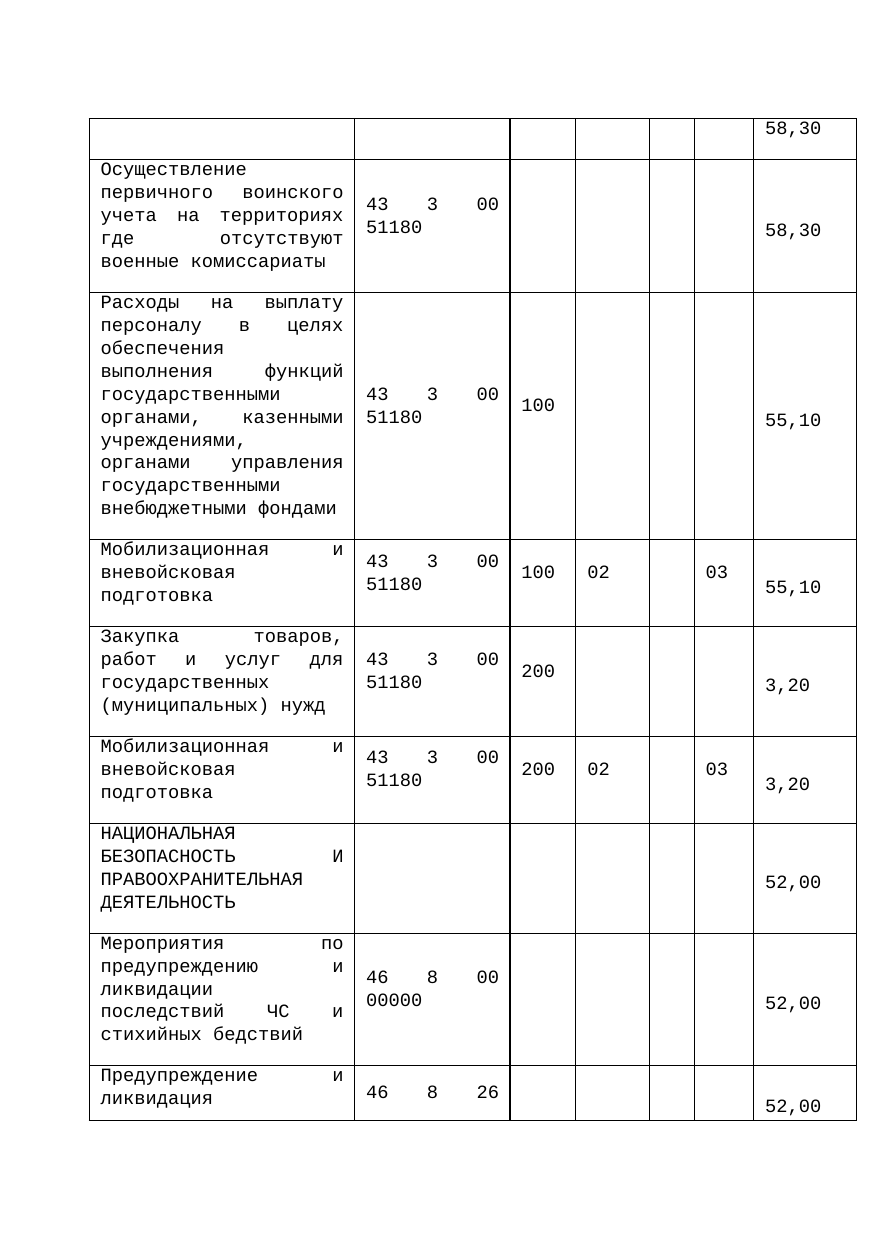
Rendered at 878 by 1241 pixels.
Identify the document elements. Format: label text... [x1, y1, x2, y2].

table_cell 58,30 [754, 119, 856, 159]
table_cell 43 3 00 51180 [355, 737, 509, 823]
table_cell 58,30 [754, 160, 856, 292]
table_cell [695, 934, 753, 1065]
table_cell [695, 160, 753, 292]
table_cell [650, 160, 694, 292]
table_cell [695, 1066, 753, 1120]
table_cell 03 [695, 540, 753, 626]
table_cell Мобилизационная и вневойсковая подготовка [90, 737, 354, 823]
table_cell [576, 160, 649, 292]
table_cell 52,00 [754, 824, 856, 932]
table_cell 46 8 00 00000 [355, 934, 509, 1065]
table_cell 55,10 [754, 293, 856, 539]
table_cell [576, 293, 649, 539]
table_cell 3,20 [754, 737, 856, 823]
table_cell Мобилизационная и вневойсковая подготовка [90, 540, 354, 626]
table_cell [650, 1066, 694, 1120]
table_cell [650, 627, 694, 736]
table_cell 02 [576, 737, 649, 823]
table_cell [576, 824, 649, 932]
table_cell 43 3 00 51180 [355, 160, 509, 292]
table_cell [695, 824, 753, 932]
table_cell [355, 119, 509, 159]
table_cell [90, 1066, 354, 1120]
table_cell 43 3 00 51180 [355, 627, 509, 736]
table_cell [90, 119, 354, 159]
table_cell 200 [511, 737, 575, 823]
table_cell [576, 934, 649, 1065]
table_cell [355, 824, 509, 932]
table_cell Осуществление первичного воинского учета на территориях где отсутствуют военные комиссариаты [90, 160, 354, 292]
table_cell 100 [511, 540, 575, 626]
table_cell [576, 627, 649, 736]
table_cell 55,10 [754, 540, 856, 626]
table_cell [650, 119, 694, 159]
table_cell 3,20 [754, 627, 856, 736]
table_cell 03 [695, 737, 753, 823]
table_cell 200 [511, 627, 575, 736]
table_cell [650, 934, 694, 1065]
table_cell [650, 824, 694, 932]
table_cell Закупка товаров, работ и услуг для государственных (муниципальных) нужд [90, 627, 354, 736]
table_cell [576, 119, 649, 159]
table_cell 100 [511, 293, 575, 539]
table_cell [511, 160, 575, 292]
table_cell [695, 119, 753, 159]
table_cell [650, 293, 694, 539]
table_cell [511, 119, 575, 159]
table_cell [650, 540, 694, 626]
table_cell [511, 934, 575, 1065]
table_cell [695, 293, 753, 539]
table_cell 02 [576, 540, 649, 626]
table_cell [695, 627, 753, 736]
table_cell 46 8 26 60120 [355, 1066, 509, 1120]
table_cell [576, 1066, 649, 1120]
table_cell НАЦИОНАЛЬНАЯ БЕЗОПАСНОСТЬ И ПРАВООХРАНИТЕЛЬНАЯ ДЕЯТЕЛЬНОСТЬ [90, 824, 354, 932]
table_cell [511, 824, 575, 932]
table_cell Расходы на выплату персоналу в целях обеспечения выполнения функций государственными органами, казенными учреждениями, органами управления государственными внебюджетными фондами [90, 293, 354, 539]
table_cell 52,00 [754, 934, 856, 1065]
table_cell 43 3 00 51180 [355, 293, 509, 539]
table_cell 43 3 00 51180 [355, 540, 509, 626]
table_cell [650, 737, 694, 823]
table_cell [511, 1066, 575, 1120]
table_cell Мероприятия по предупреждению и ликвидации последствий ЧС и стихийных бедствий [90, 934, 354, 1065]
table_cell 52,00 [754, 1066, 856, 1120]
